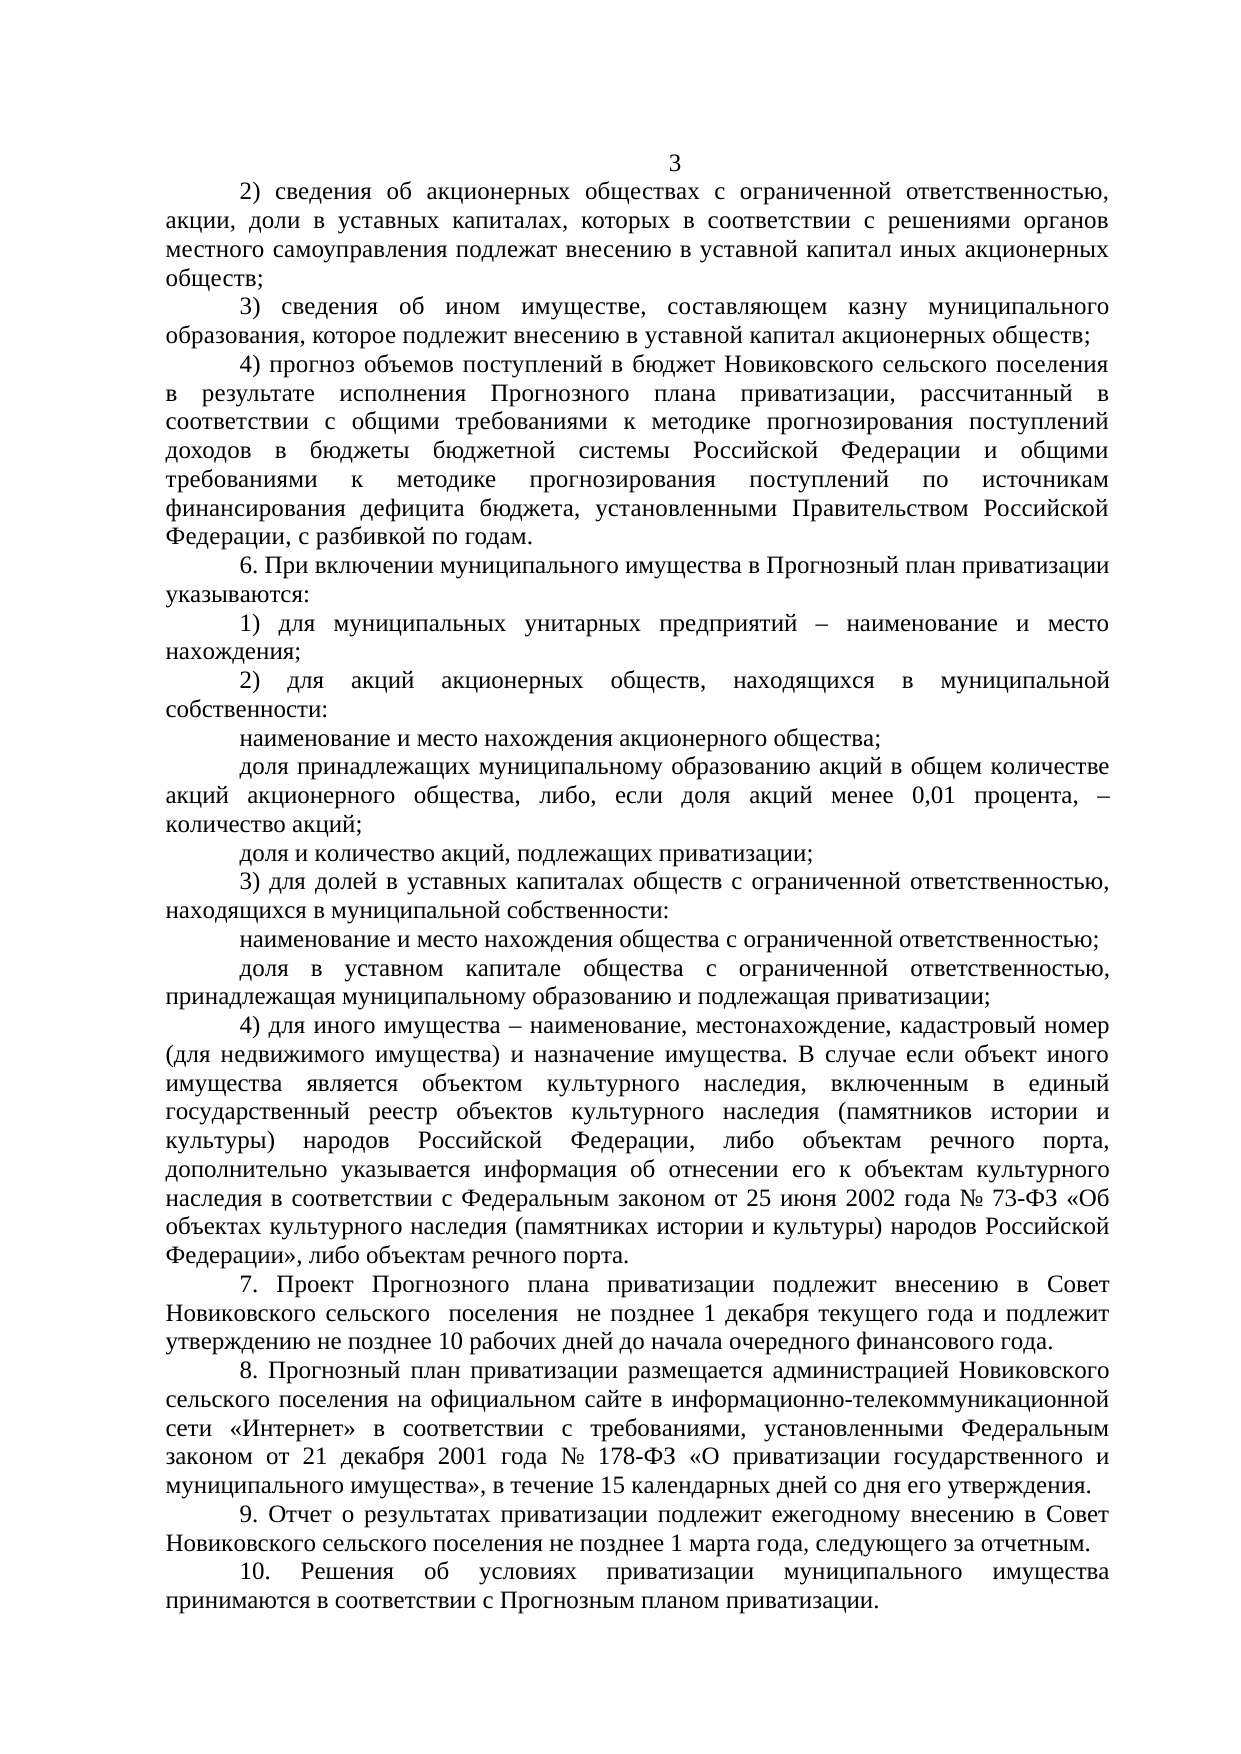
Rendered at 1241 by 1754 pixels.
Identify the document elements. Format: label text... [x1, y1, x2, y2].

text 4) для иного имущества – наименование, местонахождение, кадастровый номер (для недвижимого имущества) и назначение имущества. В случае если объект иного имущества является объектом культурного наследия, включенным в единый государственный реестр объектов культурного наследия (памятников истории и культуры) народов Российской Федерации, либо объектам речного порта, дополнительно указывается информация об отнесении его к объектам культурного наследия в соответствии с Федеральным законом от 25 июня 2002 года № 73-ФЗ «Об объектах культурного наследия (памятниках истории и культуры) народов Российской Федерации», либо объектам речного порта. [165, 1010, 1110, 1269]
text 9. Отчет о результатах приватизации подлежит ежегодному внесению в Совет Новиковского сельского поселения не позднее 1 марта года, следующего за отчетным. [165, 1499, 1110, 1556]
text 6. При включении муниципального имущества в Прогнозный план приватизации указываются: [165, 550, 1110, 608]
text 2) сведения об акционерных обществах с ограниченной ответственностью, акции, доли в уставных капиталах, которых в соответствии с решениями органов местного самоуправления подлежат внесению в уставной капитал иных акционерных обществ; [165, 176, 1110, 291]
text 8. Прогнозный план приватизации размещается администрацией Новиковского сельского поселения на официальном сайте в информационно-телекоммуникационной сети «Интернет» в соответствии с требованиями, установленными Федеральным законом от 21 декабря 2001 года № 178-ФЗ «О приватизации государственного и муниципального имущества», в течение 15 календарных дней со дня его утверждения. [165, 1355, 1110, 1499]
text 3) сведения об ином имуществе, составляющем казну муниципального образования, которое подлежит внесению в уставной капитал акционерных обществ; [165, 291, 1110, 349]
text 4) прогноз объемов поступлений в бюджет Новиковского сельского поселения в результате исполнения Прогнозного плана приватизации, рассчитанный в соответствии с общими требованиями к методике прогнозирования поступлений доходов в бюджеты бюджетной системы Российской Федерации и общими требованиями к методике прогнозирования поступлений по источникам финансирования дефицита бюджета, установленными Правительством Российской Федерации, с разбивкой по годам. [165, 349, 1110, 550]
text наименование и место нахождения акционерного общества; [165, 723, 1110, 751]
text 2) для акций акционерных обществ, находящихся в муниципальной собственности: [165, 665, 1110, 723]
text 7. Проект Прогнозного плана приватизации подлежит внесению в Совет Новиковского сельского поселения не позднее 1 декабря текущего года и подлежит утверждению не позднее 10 рабочих дней до начала очередного финансового года. [165, 1269, 1110, 1355]
text 3) для долей в уставных капиталах обществ с ограниченной ответственностью, находящихся в муниципальной собственности: [165, 866, 1110, 924]
text 3 [165, 148, 1110, 176]
text 10. Решения об условиях приватизации муниципального имущества принимаются в соответствии с Прогнозным планом приватизации. [165, 1556, 1110, 1614]
text 1) для муниципальных унитарных предприятий – наименование и место нахождения; [165, 608, 1110, 665]
text доля в уставном капитале общества с ограниченной ответственностью, принадлежащая муниципальному образованию и подлежащая приватизации; [165, 953, 1110, 1010]
text наименование и место нахождения общества с ограниченной ответственностью; [165, 924, 1110, 953]
text доля принадлежащих муниципальному образованию акций в общем количестве акций акционерного общества, либо, если доля акций менее 0,01 процента, – количество акций; [165, 751, 1110, 838]
text доля и количество акций, подлежащих приватизации; [165, 838, 1110, 866]
